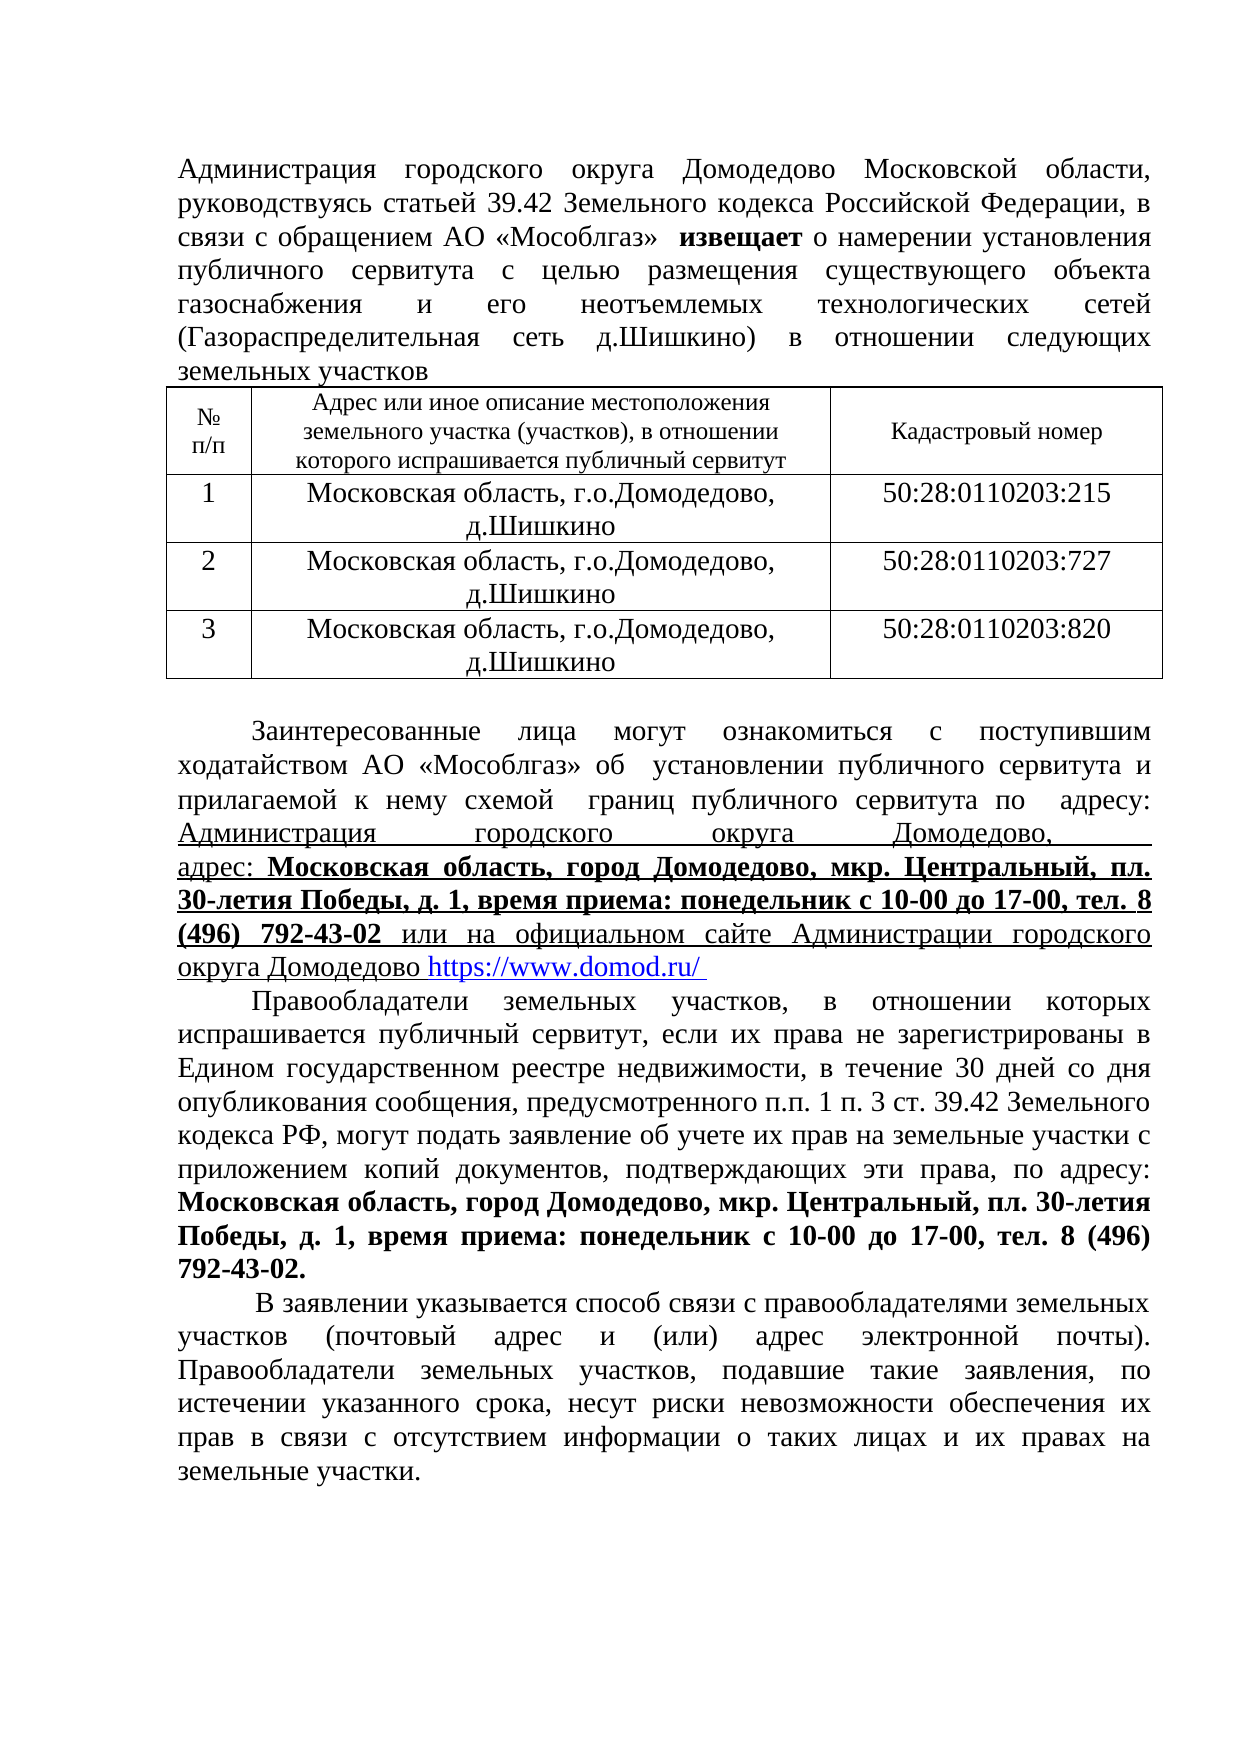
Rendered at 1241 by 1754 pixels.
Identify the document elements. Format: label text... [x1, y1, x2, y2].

table_cell 2 [167, 543, 251, 610]
table_header Адрес или иное описание местоположения земельного участка (участков), в отношении которого испрашивается публичный сервитут [252, 388, 830, 474]
table_cell Московская область, г.о.Домодедово, д.Шишкино [252, 543, 830, 610]
table_cell 3 [167, 611, 251, 678]
text Заинтересованные лица могут ознакомиться с поступившим ходатайством АО «Мособлгаз» об установлении публичного сервитута и прилагаемой к нему схемой границ публичного сервитута по адресу: Администрация городского округа Домодедово, адрес: Московская область, город Домодедово, мкр. Центральный, пл. 30-летия Победы, д. 1, время приема: понедельник с 10-00 до 17-00, тел. 8 (496) 792-43-02 или на официальном сайте Администрации городского округа Домодедово https://www.domod.ru/ [177, 880, 1152, 945]
text Правообладатели земельных участков, в отношении которых испрашивается публичный сервитут, если их права не зарегистрированы в Едином государственном реестре недвижимости, в течение 30 дней со дня опубликования сообщения, предусмотренного п.п. 1 п. 3 ст. 39.42 Земельного кодекса РФ, могут подать заявление об учете их прав на земельные участки с приложением копий документов, подтверждающих эти права, по адресу: Московская область, город Домодедово, мкр. Центральный, пл. 30-летия Победы, д. 1, время приема: понедельник с 10-00 до 17-00, тел. 8 (496) 792-43-02. [177, 983, 1152, 1285]
table_cell 50:28:0110203:215 [831, 475, 1162, 542]
table_cell Московская область, г.о.Домодедово, д.Шишкино [252, 611, 830, 678]
text Заинтересованные лица могут ознакомиться с поступившим ходатайством АО «Мособлгаз» об установлении публичного сервитута и прилагаемой к нему схемой границ публичного сервитута по адресу: Администрация городского округа Домодедово, адрес: Московская область, город Домодедово, мкр. Центральный, пл. 30-летия Победы, д. 1, время приема: понедельник с 10-00 до 17-00, тел. 8 (496) 792-43-02 или на официальном сайте Администрации городского округа Домодедово https://www.domod.ru/ [177, 845, 1152, 878]
table_header Кадастровый номер [831, 388, 1162, 474]
table_header № п/п [167, 388, 251, 474]
text Заинтересованные лица могут ознакомиться с поступившим ходатайством АО «Мособлгаз» об установлении публичного сервитута и прилагаемой к нему схемой границ публичного сервитута по адресу: Администрация городского округа Домодедово, адрес: Московская область, город Домодедово, мкр. Центральный, пл. 30-летия Победы, д. 1, время приема: понедельник с 10-00 до 17-00, тел. 8 (496) 792-43-02 или на официальном сайте Администрации городского округа Домодедово https://www.domod.ru/ [177, 713, 1152, 844]
text Администрация городского округа Домодедово Московской области, руководствуясь статьей 39.42 Земельного кодекса Российской Федерации, в связи с обращением АО «Мособлгаз» извещает о намерении установления публичного сервитута с целью размещения существующего объекта газоснабжения и его неотъемлемых технологических сетей (Газораспределительная сеть д.Шишкино) в отношении следующих земельных участков [177, 152, 1152, 386]
table_cell 50:28:0110203:727 [831, 543, 1162, 610]
table_cell 50:28:0110203:820 [831, 611, 1162, 678]
table_cell 1 [167, 475, 251, 542]
table_cell Московская область, г.о.Домодедово, д.Шишкино [252, 475, 830, 542]
text В заявлении указывается способ связи с правообладателями земельных участков (почтовый адрес и (или) адрес электронной почты). Правообладатели земельных участков, подавшие такие заявления, по истечении указанного срока, несут риски невозможности обеспечения их прав в связи с отсутствием информации о таких лицах и их правах на земельные участки. [177, 1285, 1152, 1486]
text Заинтересованные лица могут ознакомиться с поступившим ходатайством АО «Мособлгаз» об установлении публичного сервитута и прилагаемой к нему схемой границ публичного сервитута по адресу: Администрация городского округа Домодедово, адрес: Московская область, город Домодедово, мкр. Центральный, пл. 30-летия Победы, д. 1, время приема: понедельник с 10-00 до 17-00, тел. 8 (496) 792-43-02 или на официальном сайте Администрации городского округа Домодедово https://www.domod.ru/ [177, 947, 1152, 983]
